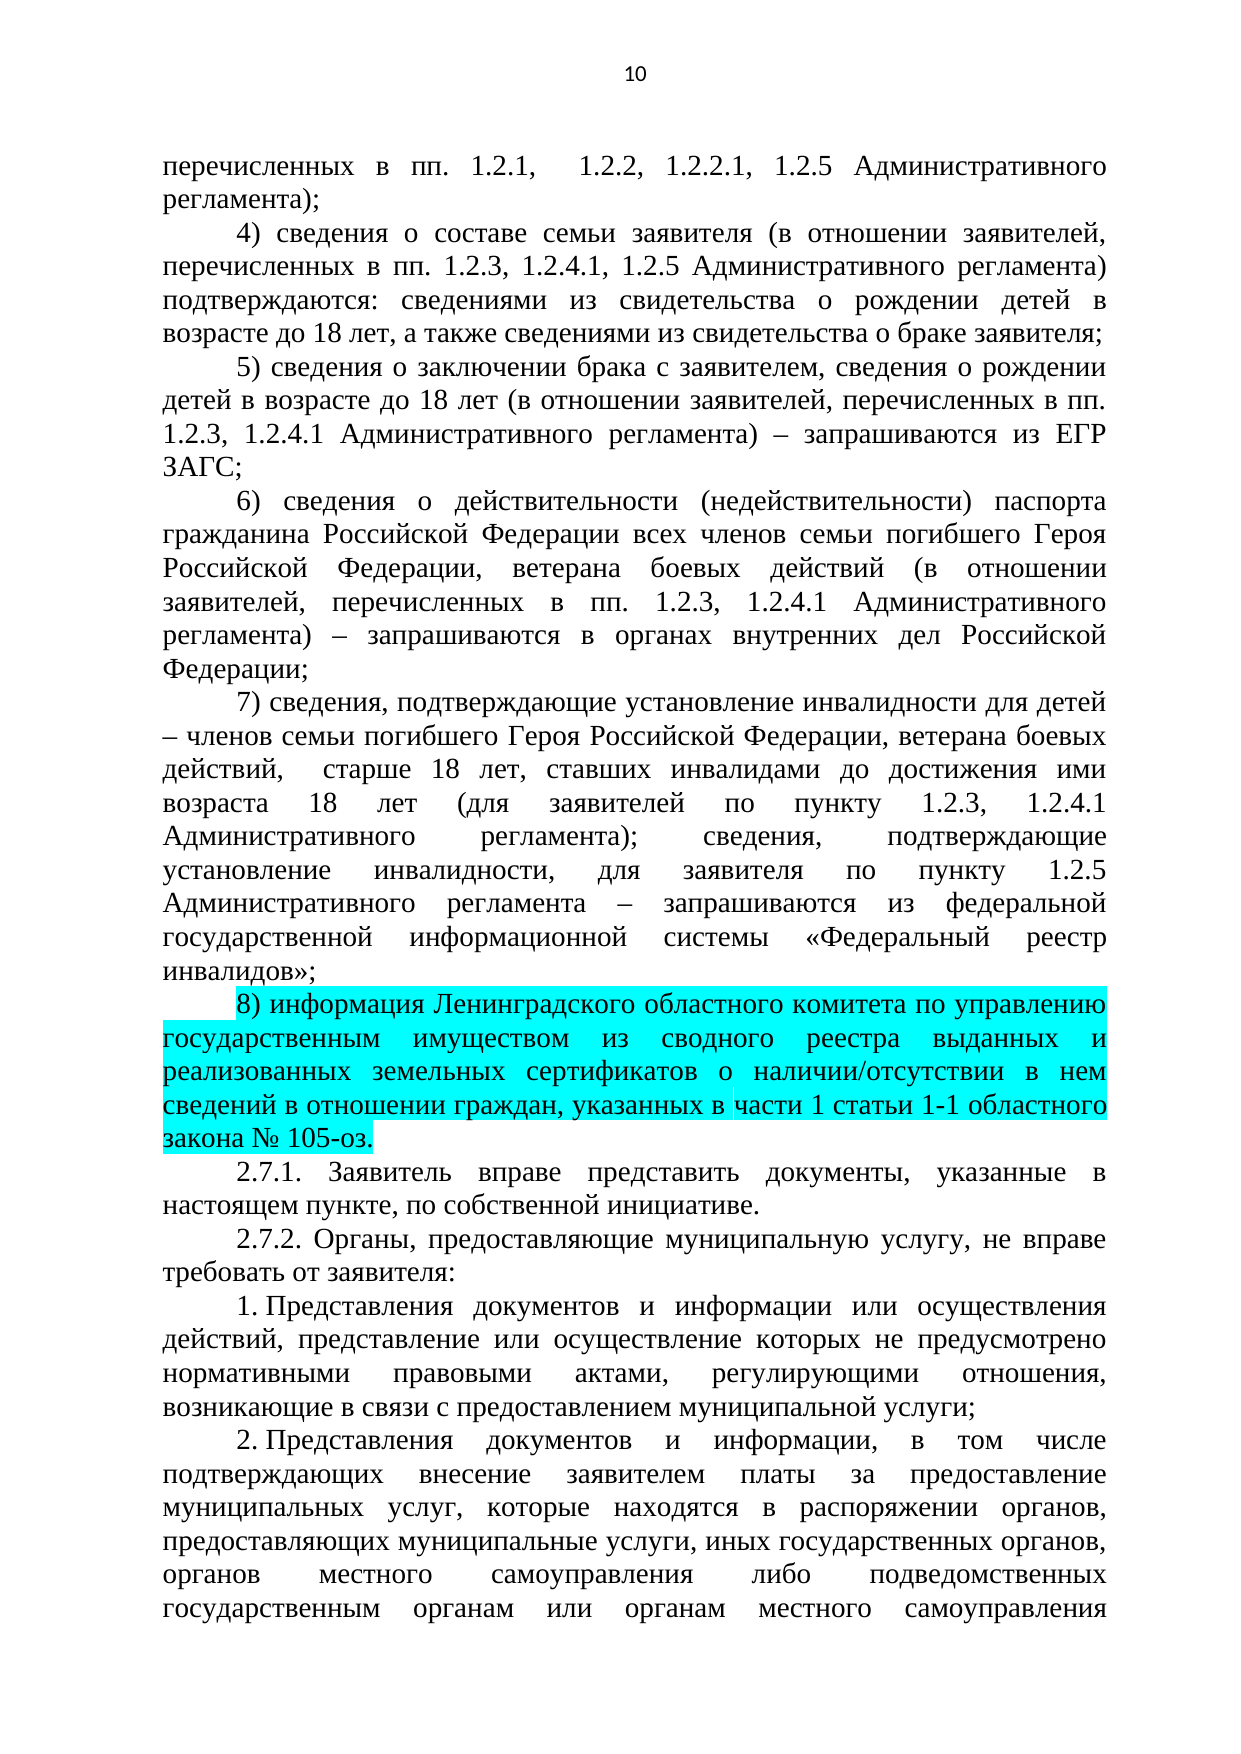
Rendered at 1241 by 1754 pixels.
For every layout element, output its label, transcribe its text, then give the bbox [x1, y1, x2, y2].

text 7) сведения, подтверждающие установление инвалидности для детей – членов семьи погибшего Героя Российской Федерации, ветерана боевых действий, старше 18 лет, ставших инвалидами до достижения ими возраста 18 лет (для заявителей по пункту 1.2.3, 1.2.4.1 Административного регламента); сведения, подтверждающие установление инвалидности, для заявителя по пункту 1.2.5 Административного регламента – запрашиваются из федеральной государственной информационной системы «Федеральный реестр инвалидов»; [162, 684, 1107, 986]
text 2.7.1. Заявитель вправе представить документы, указанные в настоящем пункте, по собственной инициативе. [162, 1154, 1107, 1221]
text 5) сведения о заключении брака с заявителем, сведения о рождении детей в возрасте до 18 лет (в отношении заявителей, перечисленных в пп. 1.2.3, 1.2.4.1 Административного регламента) – запрашиваются из ЕГР ЗАГС; [162, 349, 1107, 483]
text 4) сведения о составе семьи заявителя (в отношении заявителей, перечисленных в пп. 1.2.3, 1.2.4.1, 1.2.5 Административного регламента) подтверждаются: сведениями из свидетельства о рождении детей в возрасте до 18 лет, а также сведениями из свидетельства о браке заявителя; [162, 215, 1107, 349]
text 6) сведения о действительности (недействительности) паспорта гражданина Российской Федерации всех членов семьи погибшего Героя Российской Федерации, ветерана боевых действий (в отношении заявителей, перечисленных в пп. 1.2.3, 1.2.4.1 Административного регламента) – запрашиваются в органах внутренних дел Российской Федерации; [162, 483, 1107, 684]
text 1. Представления документов и информации или осуществления действий, представление или осуществление которых не предусмотрено нормативными правовыми актами, регулирующими отношения, возникающие в связи с предоставлением муниципальной услуги; [162, 1288, 1107, 1422]
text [162, 1422, 1107, 1623]
text 8) информация Ленинградского областного комитета по управлению государственным имуществом из сводного реестра выданных и реализованных земельных сертификатов о наличии/отсутствии в нем сведений в отношении граждан, указанных в части 1 статьи 1-1 областного закона № 105-оз. [373, 1087, 1107, 1154]
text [162, 148, 1107, 215]
text 2.7.2. Органы, предоставляющие муниципальную услугу, не вправе требовать от заявителя: [162, 1221, 1107, 1288]
